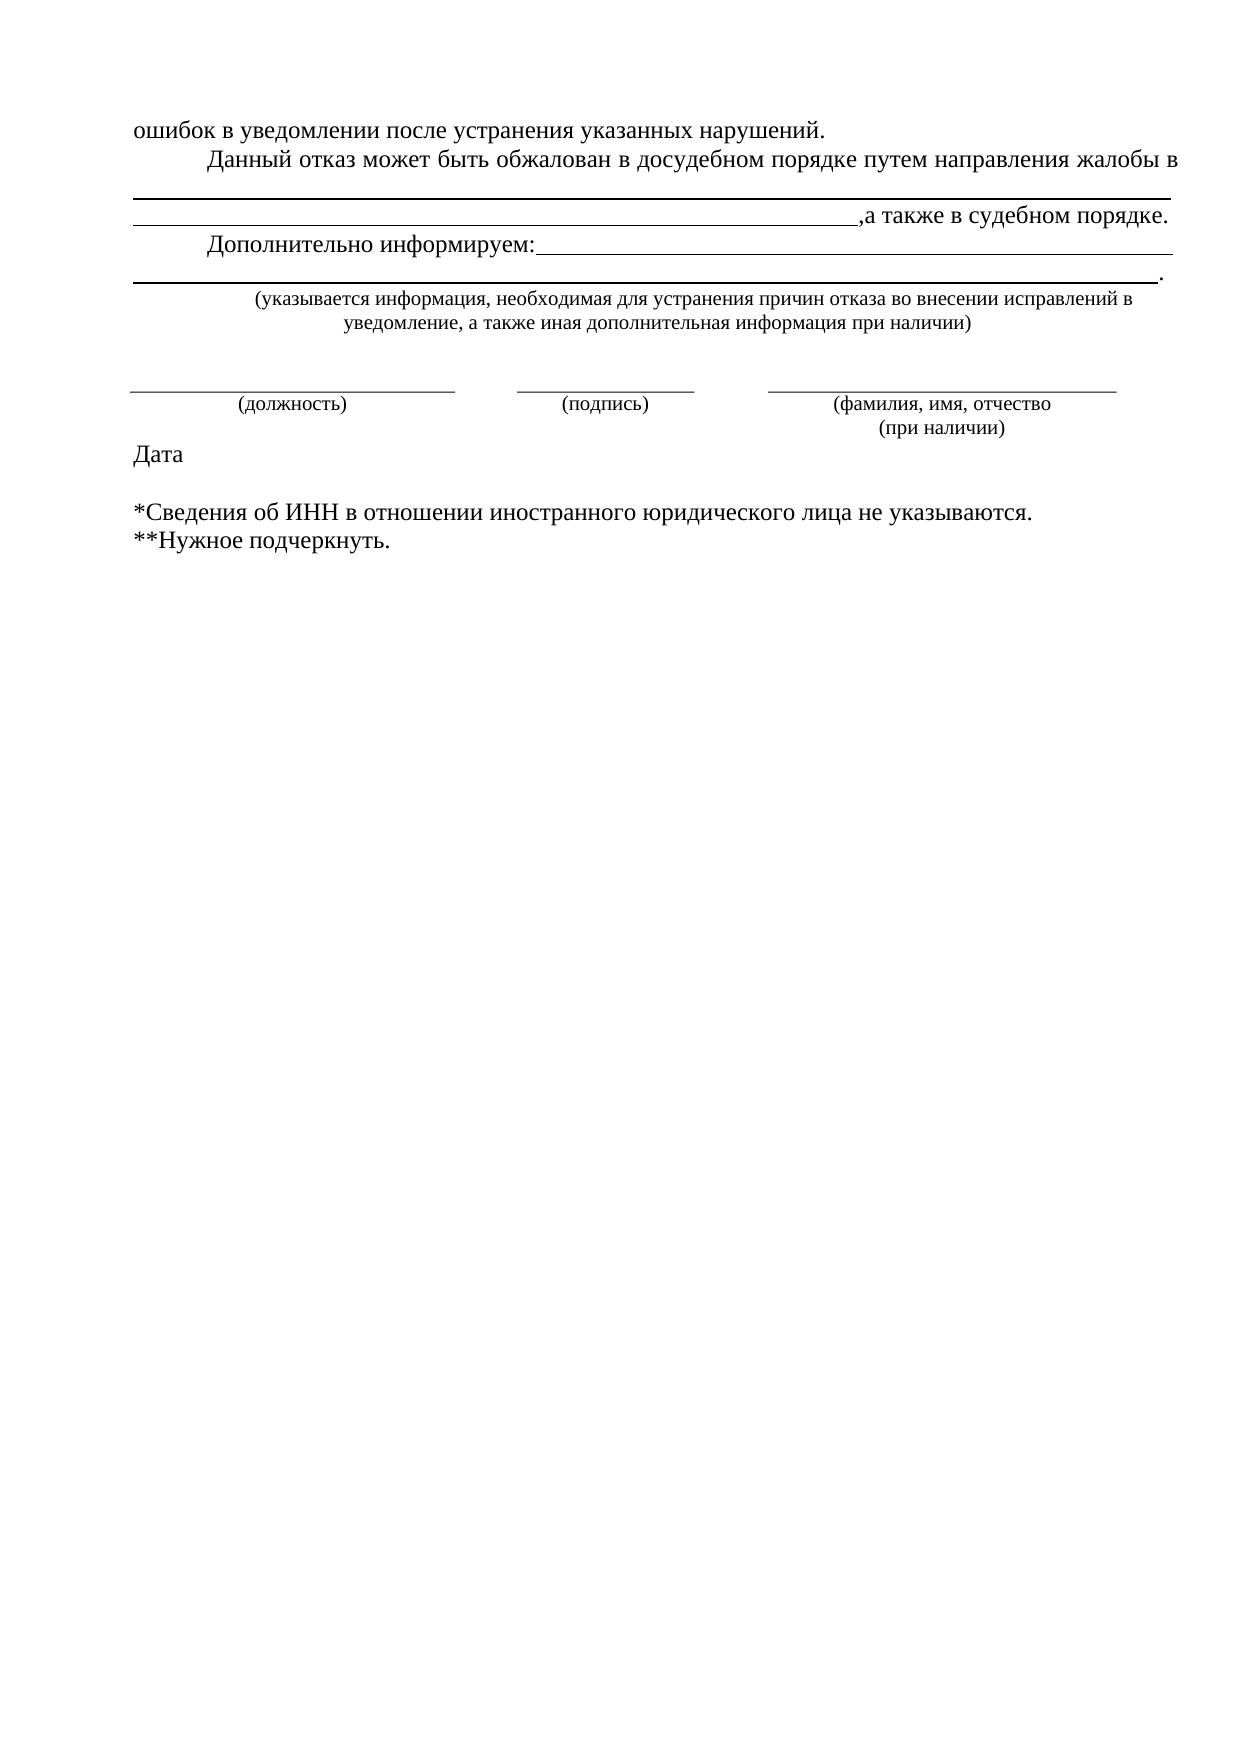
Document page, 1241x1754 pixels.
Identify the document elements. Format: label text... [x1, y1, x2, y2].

text Дата [133, 439, 1205, 468]
text (указывается информация, необходимая для устранения причин отказа во внесении исправлений в уведомление, а также иная дополнительная информация при наличии) [254, 286, 1135, 334]
text ,а также в судебном порядке. Дополнительно информируем: [133, 194, 1173, 257]
text . [133, 257, 1205, 286]
text (при наличии) [703, 415, 1181, 439]
text (должность) (подпись) (фамилия, имя, отчество [110, 387, 1178, 414]
text *Сведения об ИНН в отношении иностранного юридического лица не указываются. [133, 497, 1205, 525]
text ошибок в уведомлении после устранения указанных нарушений. [133, 115, 1205, 144]
text Данный отказ может быть обжалован в досудебном порядке путем направления жалобы в [207, 144, 1205, 173]
text **Нужное подчеркнуть. [133, 525, 1205, 554]
